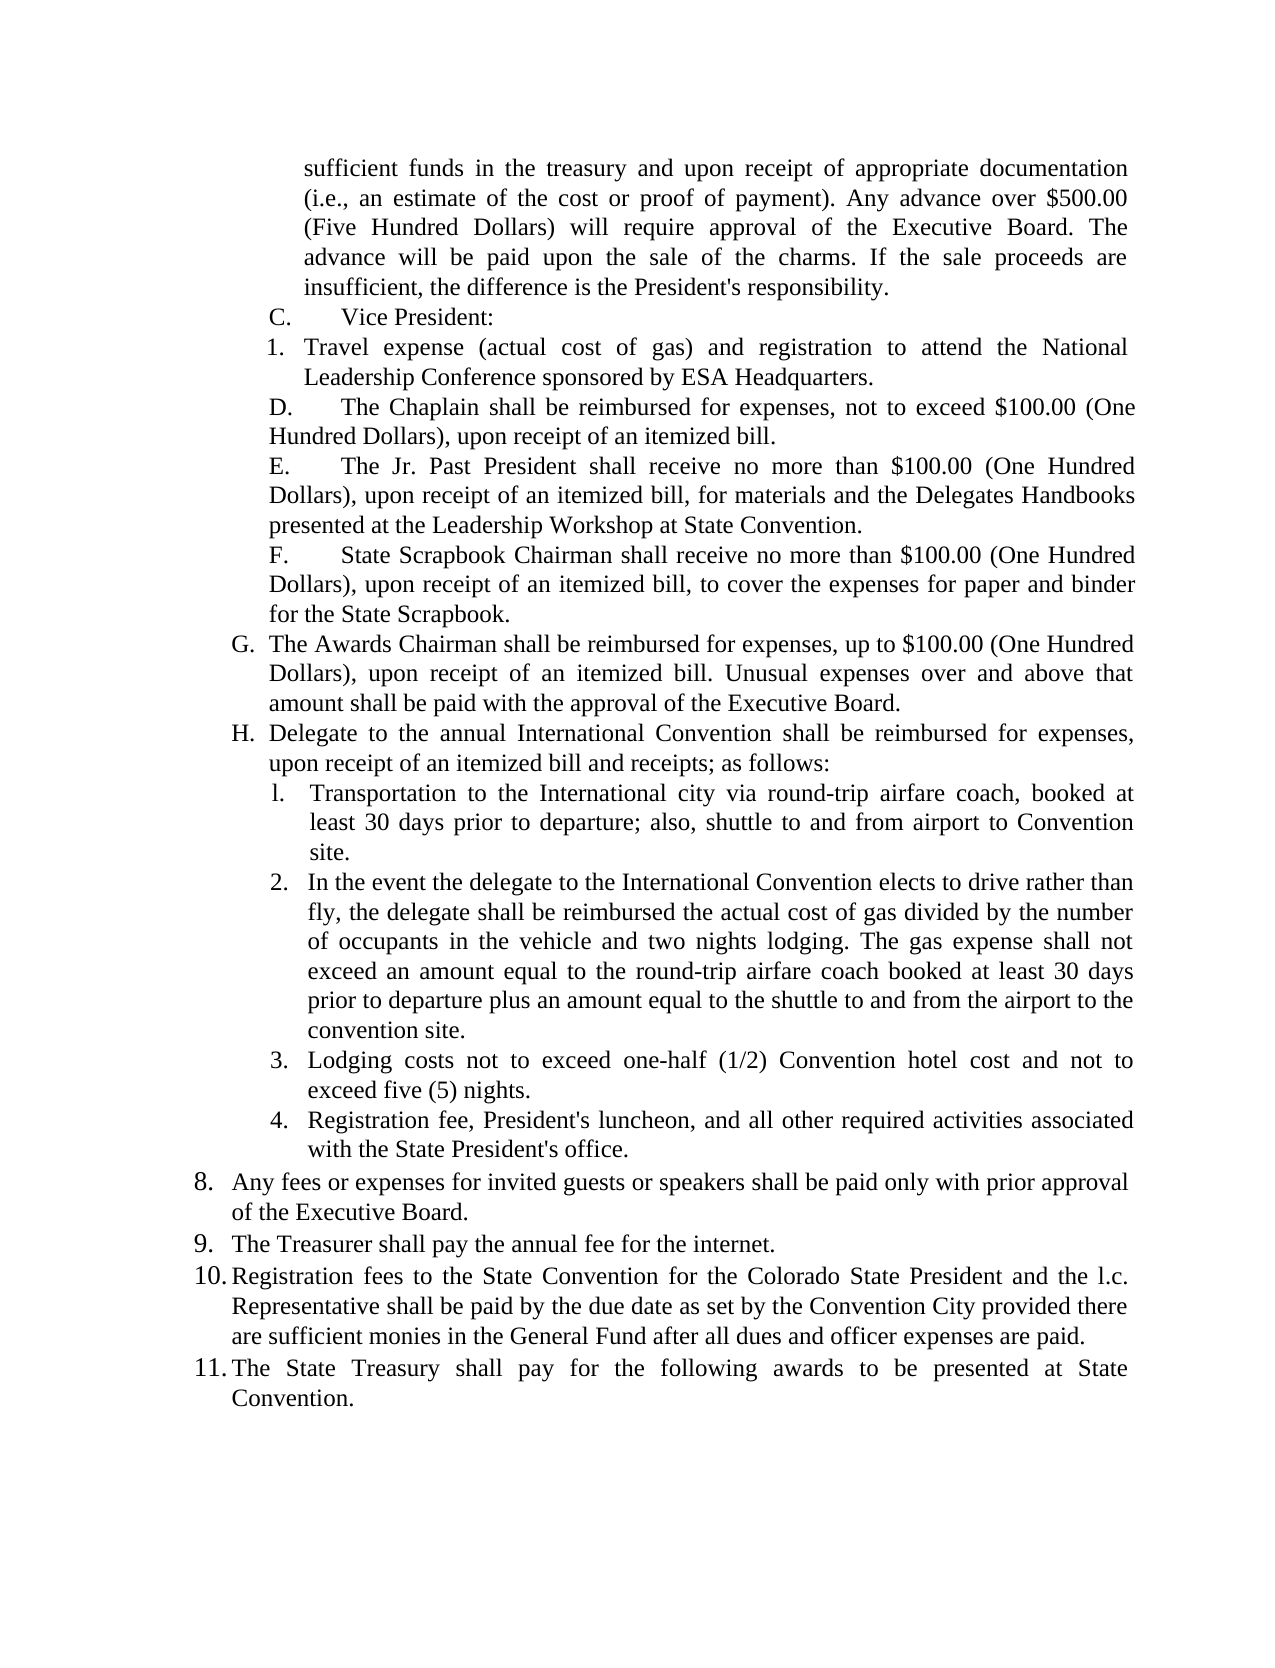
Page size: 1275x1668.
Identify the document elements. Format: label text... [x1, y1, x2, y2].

list The Jr. Past President shall receive no more than $100.00 (One Hundred Dollars), upon receipt of an itemized bill, for materials and the Delegates Handbooks presented at the Leadership Workshop at State Convention. [269, 451, 1136, 539]
list Registration fee, President's luncheon, and all other required activities associated with the State President's office. [270, 1105, 1135, 1163]
list The State Treasury shall pay for the following awards to be presented at State Convention. [193, 1351, 1129, 1412]
text l. Transportation to the International city via round-trip airfare coach, booked at least 30 days prior to departure; also, shuttle to and from airport to Convention site. [272, 778, 1135, 866]
list Delegate to the annual International Convention shall be reimbursed for expenses, upon receipt of an itemized bill and receipts; as follows: [231, 718, 1135, 777]
list Lodging costs not to exceed one-half (1/2) Convention hotel cost and not to exceed five (5) nights. [270, 1045, 1135, 1103]
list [266, 153, 1129, 300]
list Travel expense (actual cost of gas) and registration to attend the National Leadership Conference sponsored by ESA Headquarters. [266, 332, 1129, 390]
list Registration fees to the State Convention for the Colorado State President and the l.c. Representative shall be paid by the due date as set by the Convention City provided there are sufficient monies in the General Fund after all dues and officer expenses are paid. [193, 1259, 1129, 1349]
list In the event the delegate to the International Convention elects to drive rather than fly, the delegate shall be reimbursed the actual cost of gas divided by the number of occupants in the vehicle and two nights lodging. The gas expense shall not exceed an amount equal to the round-trip airfare coach booked at least 30 days prior to departure plus an amount equal to the shuttle to and from the airport to the convention site. [270, 867, 1135, 1044]
list Any fees or expenses for invited guests or speakers shall be paid only with prior approval of the Executive Board. [193, 1164, 1129, 1225]
list Vice President: [269, 302, 1136, 331]
list State Scrapbook Chairman shall receive no more than $100.00 (One Hundred Dollars), upon receipt of an itemized bill, to cover the expenses for paper and binder for the State Scrapbook. [269, 540, 1136, 628]
list The Awards Chairman shall be reimbursed for expenses, up to $100.00 (One Hundred Dollars), upon receipt of an itemized bill. Unusual expenses over and above that amount shall be paid with the approval of the Executive Board. [231, 629, 1135, 717]
list The Chaplain shall be reimbursed for expenses, not to exceed $100.00 (One Hundred Dollars), upon receipt of an itemized bill. [269, 392, 1136, 450]
list The Treasurer shall pay the annual fee for the internet. [193, 1227, 1129, 1258]
